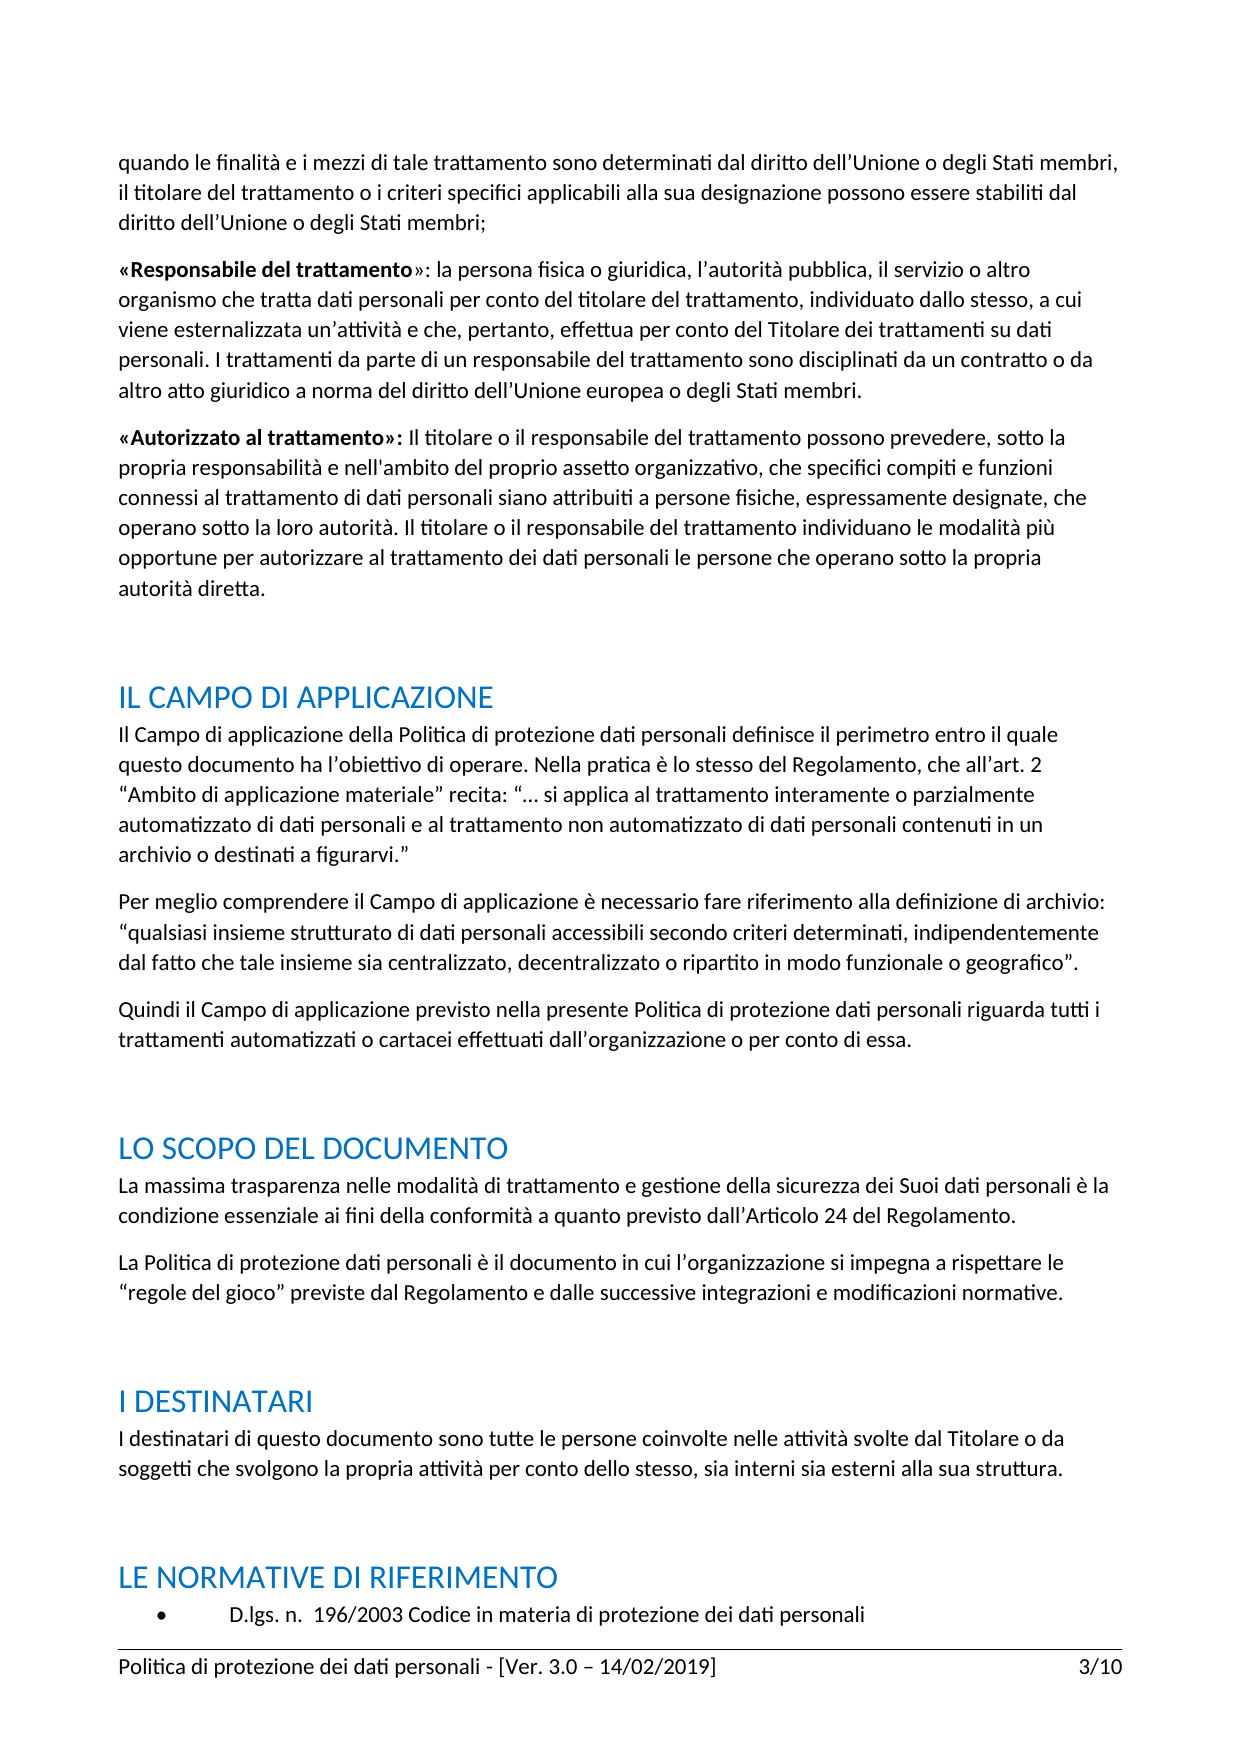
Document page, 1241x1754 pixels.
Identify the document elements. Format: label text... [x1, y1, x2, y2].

text Quindi il Campo di applicazione previsto nella presente Politica di protezione dati personali riguarda tutti i trattamenti automatizzati o cartacei effettuati dall’organizzazione o per conto di essa. [118, 995, 1122, 1053]
text «Responsabile del trattamento»: la persona fisica o giuridica, l’autorità pubblica, il servizio o altro organismo che tratta dati personali per conto del titolare del trattamento, individuato dallo stesso, a cui viene esternalizzata un’attività e che, pertanto, effettua per conto del Titolare dei trattamenti su dati personali. I trattamenti da parte di un responsabile del trattamento sono disciplinati da un contratto o da altro atto giuridico a norma del diritto dell’Unione europea o degli Stati membri. [118, 255, 1122, 404]
list D.lgs. n. 196/2003 Codice in materia di protezione dei dati personali [156, 1601, 1122, 1628]
text Per meglio comprendere il Campo di applicazione è necessario fare riferimento alla definizione di archivio: “qualsiasi insieme strutturato di dati personali accessibili secondo criteri determinati, indipendentemente dal fatto che tale insieme sia centralizzato, decentralizzato o ripartito in modo funzionale o geografico”. [118, 887, 1122, 976]
text La Politica di protezione dati personali è il documento in cui l’organizzazione si impegna a rispettare le “regole del gioco” previste dal Regolamento e dalle successive integrazioni e modificazioni normative. [118, 1248, 1122, 1306]
text Il Campo di applicazione della Politica di protezione dati personali definisce il perimetro entro il quale questo documento ha l’obiettivo di operare. Nella pratica è lo stesso del Regolamento, che all’art. 2 “Ambito di applicazione materiale” recita: “… si applica al trattamento interamente o parzialmente automatizzato di dati personali e al trattamento non automatizzato di dati personali contenuti in un archivio o destinati a figurarvi.” [118, 720, 1122, 868]
subtitle LE NORMATIVE DI RIFERIMENTO [118, 1557, 1122, 1597]
text «Autorizzato al trattamento»: Il titolare o il responsabile del trattamento possono prevedere, sotto la propria responsabilità e nell'ambito del proprio assetto organizzativo, che specifici compiti e funzioni connessi al trattamento di dati personali siano attribuiti a persone fisiche, espressamente designate, che operano sotto la loro autorità. Il titolare o il responsabile del trattamento individuano le modalità più opportune per autorizzare al trattamento dei dati personali le persone che operano sotto la propria autorità diretta. [118, 423, 1122, 602]
subtitle LO SCOPO DEL DOCUMENTO [118, 1127, 1122, 1168]
subtitle IL CAMPO DI APPLICAZIONE [118, 676, 1122, 716]
subtitle I DESTINATARI [118, 1380, 1122, 1421]
text I destinatari di questo documento sono tutte le persone coinvolte nelle attività svolte dal Titolare o da soggetti che svolgono la propria attività per conto dello stesso, sia interni sia esterni alla sua struttura. [118, 1424, 1122, 1482]
text La massima trasparenza nelle modalità di trattamento e gestione della sicurezza dei Suoi dati personali è la condizione essenziale ai fini della conformità a quanto previsto dall’Articolo 24 del Regolamento. [118, 1171, 1122, 1229]
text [118, 148, 1122, 236]
